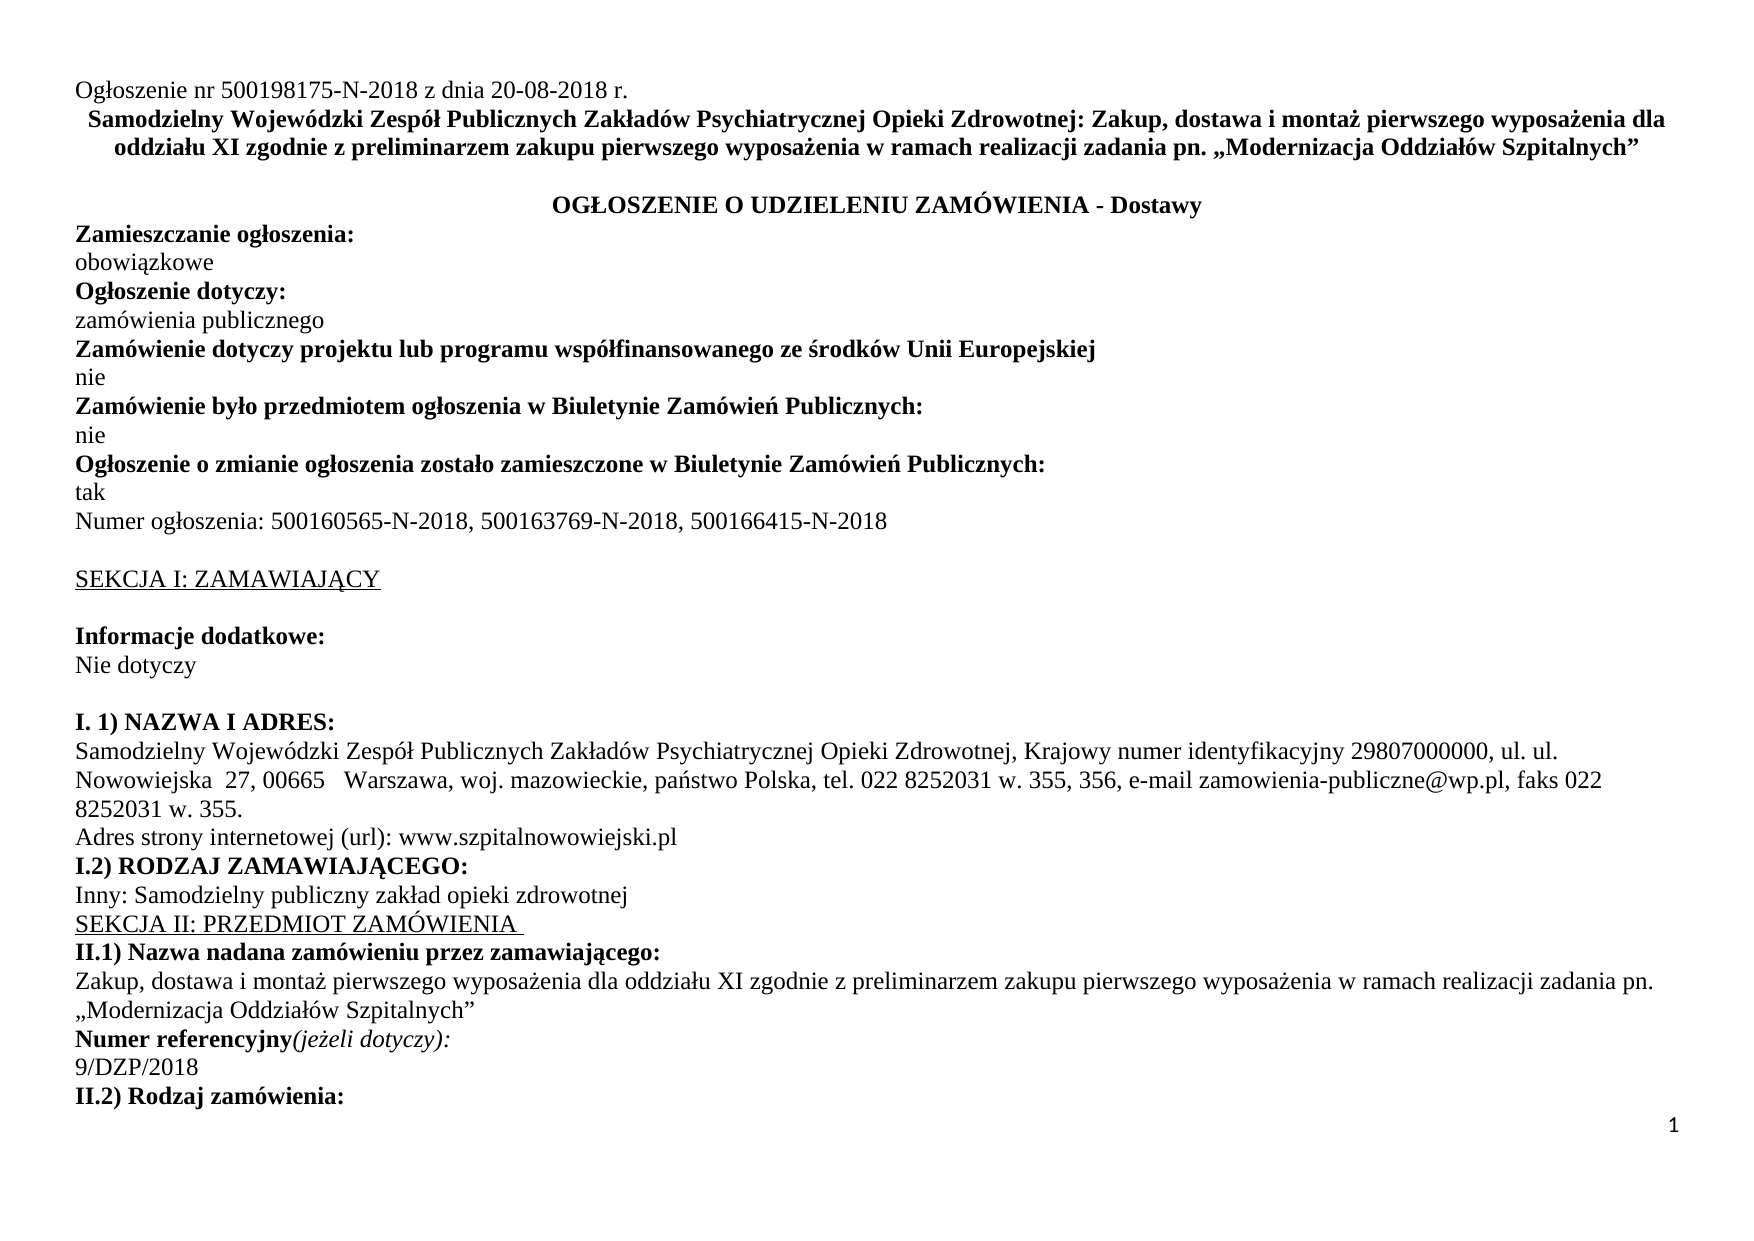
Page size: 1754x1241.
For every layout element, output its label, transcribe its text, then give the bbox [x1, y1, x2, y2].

text zamówienia publicznego [75, 305, 1679, 334]
text 9/DZP/2018 [75, 1052, 1679, 1081]
text Zakup, dostawa i montaż pierwszego wyposażenia dla oddziału XI zgodnie z preliminarzem zakupu pierwszego wyposażenia w ramach realizacji zadania pn. „Modernizacja Oddziałów Szpitalnych” [75, 966, 1679, 1024]
text Numer referencyjny(jeżeli dotyczy): [75, 1024, 1679, 1052]
text I. 1) NAZWA I ADRES: [75, 707, 1679, 736]
text Zamówienie było przedmiotem ogłoszenia w Biuletynie Zamówień Publicznych: [75, 391, 1679, 420]
text Inny: Samodzielny publiczny zakład opieki zdrowotnej [75, 880, 1679, 909]
text nie [75, 420, 1679, 449]
text Informacje dodatkowe: Nie dotyczy [75, 592, 1679, 679]
text Ogłoszenie dotyczy: [75, 276, 1679, 305]
text II.1) Nazwa nadana zamówieniu przez zamawiającego: [75, 937, 1679, 966]
text obowiązkowe [75, 247, 1679, 276]
text Ogłoszenie o zmianie ogłoszenia zostało zamieszczone w Biuletynie Zamówień Publicznych: [75, 449, 1679, 477]
text tak Numer ogłoszenia: 500160565-N-2018, 500163769-N-2018, 500166415-N-2018 [75, 477, 1679, 535]
text I.2) RODZAJ ZAMAWIAJĄCEGO: [75, 851, 1679, 880]
text Zamieszczanie ogłoszenia: [75, 219, 1679, 247]
text Zamówienie dotyczy projektu lub programu współfinansowanego ze środków Unii Europejskiej [75, 334, 1679, 362]
text Ogłoszenie nr 500198175-N-2018 z dnia 20-08-2018 r. [75, 75, 1679, 104]
text nie [75, 362, 1679, 391]
text Samodzielny Wojewódzki Zespół Publicznych Zakładów Psychiatrycznej Opieki Zdrowotnej: Zakup, dostawa i montaż pierwszego wyposażenia dla oddziału XI zgodnie z preliminarzem zakupu pierwszego wyposażenia w ramach realizacji zadania pn. „Modernizacja Oddziałów Szpitalnych” OGŁOSZENIE O UDZIELENIU ZAMÓWIENIA - Dostawy [75, 104, 1679, 219]
text Samodzielny Wojewódzki Zespół Publicznych Zakładów Psychiatrycznej Opieki Zdrowotnej, Krajowy numer identyfikacyjny 29807000000, ul. ul. Nowowiejska 27, 00665 Warszawa, woj. mazowieckie, państwo Polska, tel. 022 8252031 w. 355, 356, e-mail zamowienia-publiczne@wp.pl, faks 022 8252031 w. 355. Adres strony internetowej (url): www.szpitalnowowiejski.pl [75, 736, 1679, 851]
text SEKCJA II: PRZEDMIOT ZAMÓWIENIA [75, 909, 1679, 937]
text II.2) Rodzaj zamówienia: [75, 1081, 1679, 1110]
text SEKCJA I: ZAMAWIAJĄCY [75, 564, 1679, 592]
